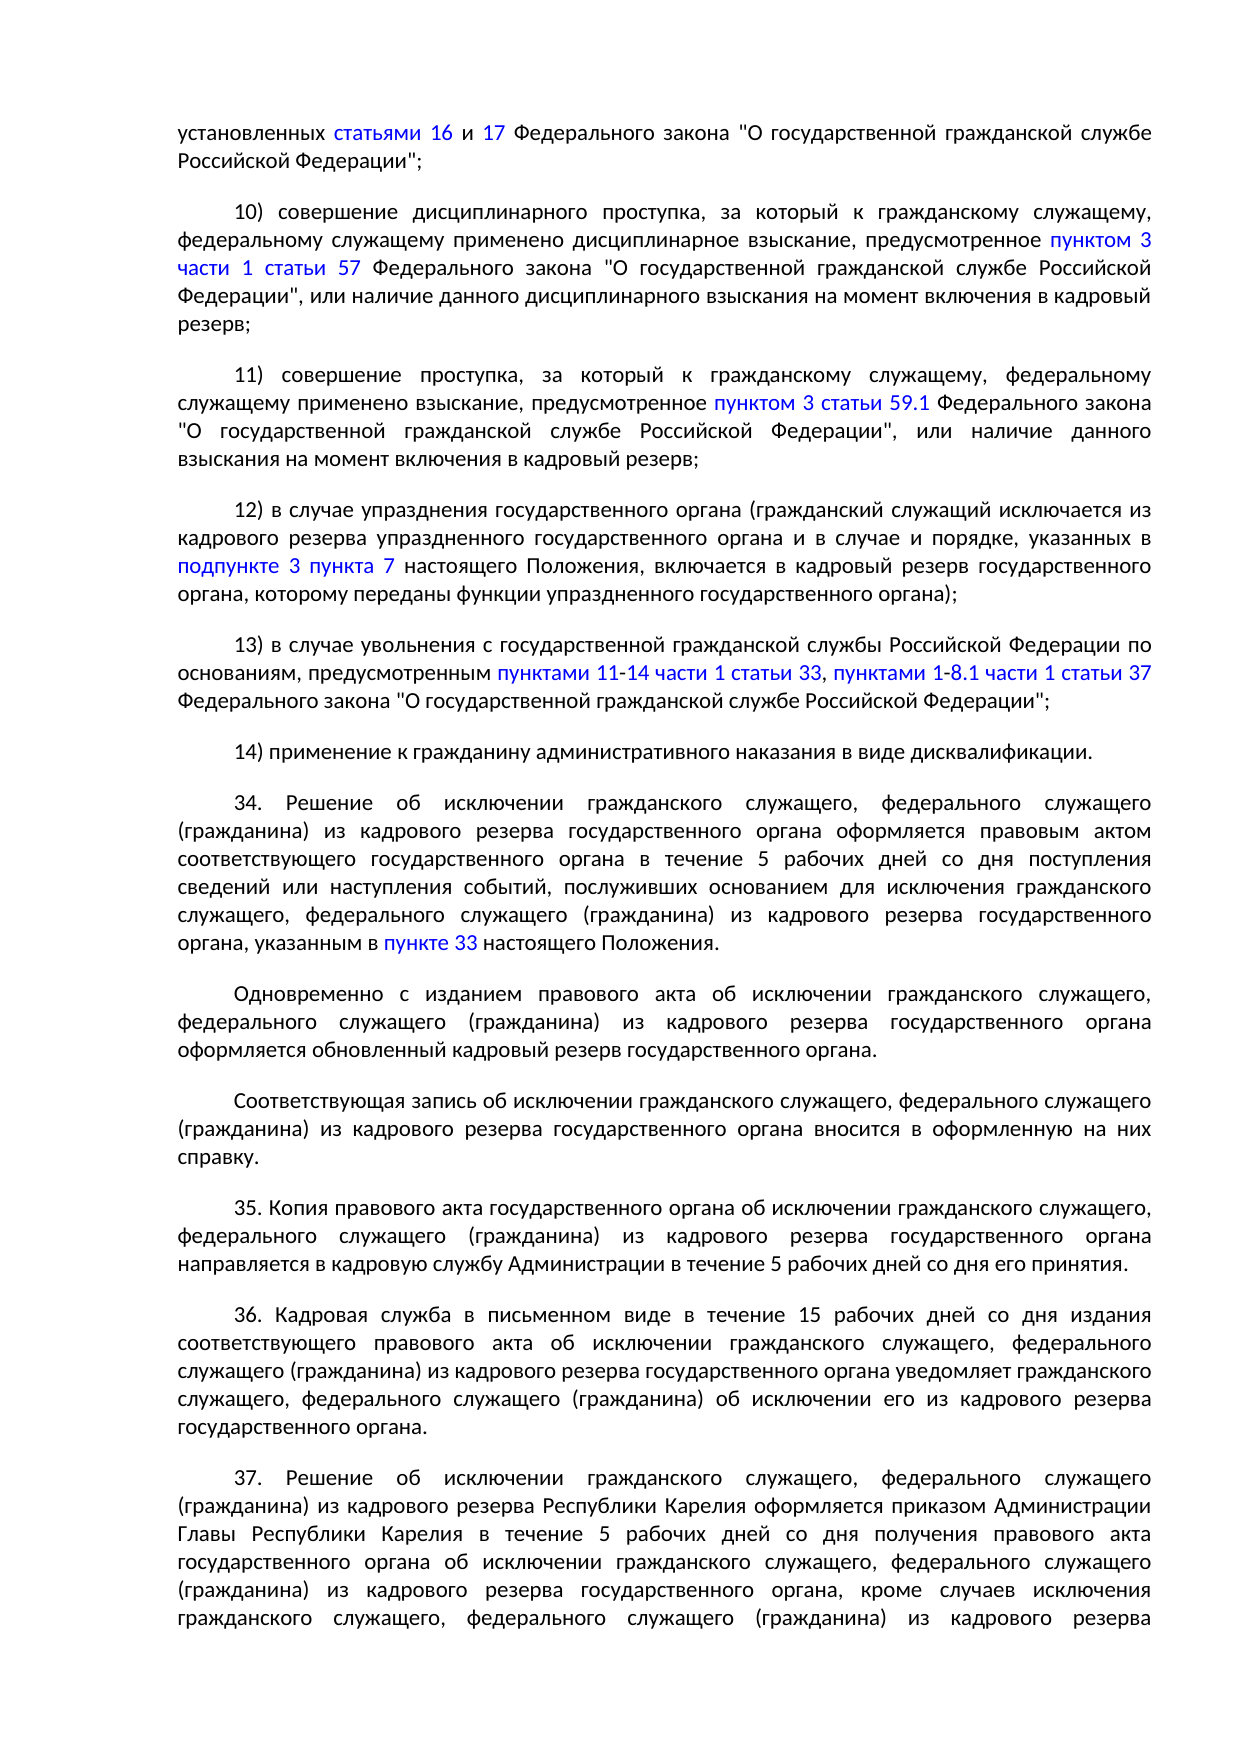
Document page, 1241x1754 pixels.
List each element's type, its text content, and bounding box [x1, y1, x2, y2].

text 14) применение к гражданину административного наказания в виде дисквалификации. [177, 737, 1152, 765]
text 10) совершение дисциплинарного проступка, за который к гражданскому служащему, федеральному служащему применено дисциплинарное взыскание, предусмотренное пунктом 3 части 1 статьи 57 Федерального закона "О государственной гражданской службе Российской Федерации", или наличие данного дисциплинарного взыскания на момент включения в кадровый резерв; [177, 197, 1152, 337]
text 34. Решение об исключении гражданского служащего, федерального служащего (гражданина) из кадрового резерва государственного органа оформляется правовым актом соответствующего государственного органа в течение 5 рабочих дней со дня поступления сведений или наступления событий, послуживших основанием для исключения гражданского служащего, федерального служащего (гражданина) из кадрового резерва государственного органа, указанным в пункте 33 настоящего Положения. [177, 788, 1152, 956]
text 36. Кадровая служба в письменном виде в течение 15 рабочих дней со дня издания соответствующего правового акта об исключении гражданского служащего, федерального служащего (гражданина) из кадрового резерва государственного органа уведомляет гражданского служащего, федерального служащего (гражданина) об исключении его из кадрового резерва государственного органа. [177, 1300, 1152, 1440]
text 11) совершение проступка, за который к гражданскому служащему, федеральному служащему применено взыскание, предусмотренное пунктом 3 статьи 59.1 Федерального закона "О государственной гражданской службе Российской Федерации", или наличие данного взыскания на момент включения в кадровый резерв; [177, 360, 1152, 472]
text Соответствующая запись об исключении гражданского служащего, федерального служащего (гражданина) из кадрового резерва государственного органа вносится в оформленную на них справку. [177, 1086, 1152, 1170]
text 13) в случае увольнения с государственной гражданской службы Российской Федерации по основаниям, предусмотренным пунктами 11-14 части 1 статьи 33, пунктами 1-8.1 части 1 статьи 37 Федерального закона "О государственной гражданской службе Российской Федерации"; [177, 630, 1152, 714]
text 35. Копия правового акта государственного органа об исключении гражданского служащего, федерального служащего (гражданина) из кадрового резерва государственного органа направляется в кадровую службу Администрации в течение 5 рабочих дней со дня его принятия. [177, 1193, 1152, 1277]
text Одновременно с изданием правового акта об исключении гражданского служащего, федерального служащего (гражданина) из кадрового резерва государственного органа оформляется обновленный кадровый резерв государственного органа. [177, 979, 1152, 1063]
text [177, 118, 1152, 174]
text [177, 1463, 1152, 1631]
text 12) в случае упразднения государственного органа (гражданский служащий исключается из кадрового резерва упраздненного государственного органа и в случае и порядке, указанных в подпункте 3 пункта 7 настоящего Положения, включается в кадровый резерв государственного органа, которому переданы функции упраздненного государственного органа); [177, 495, 1152, 607]
